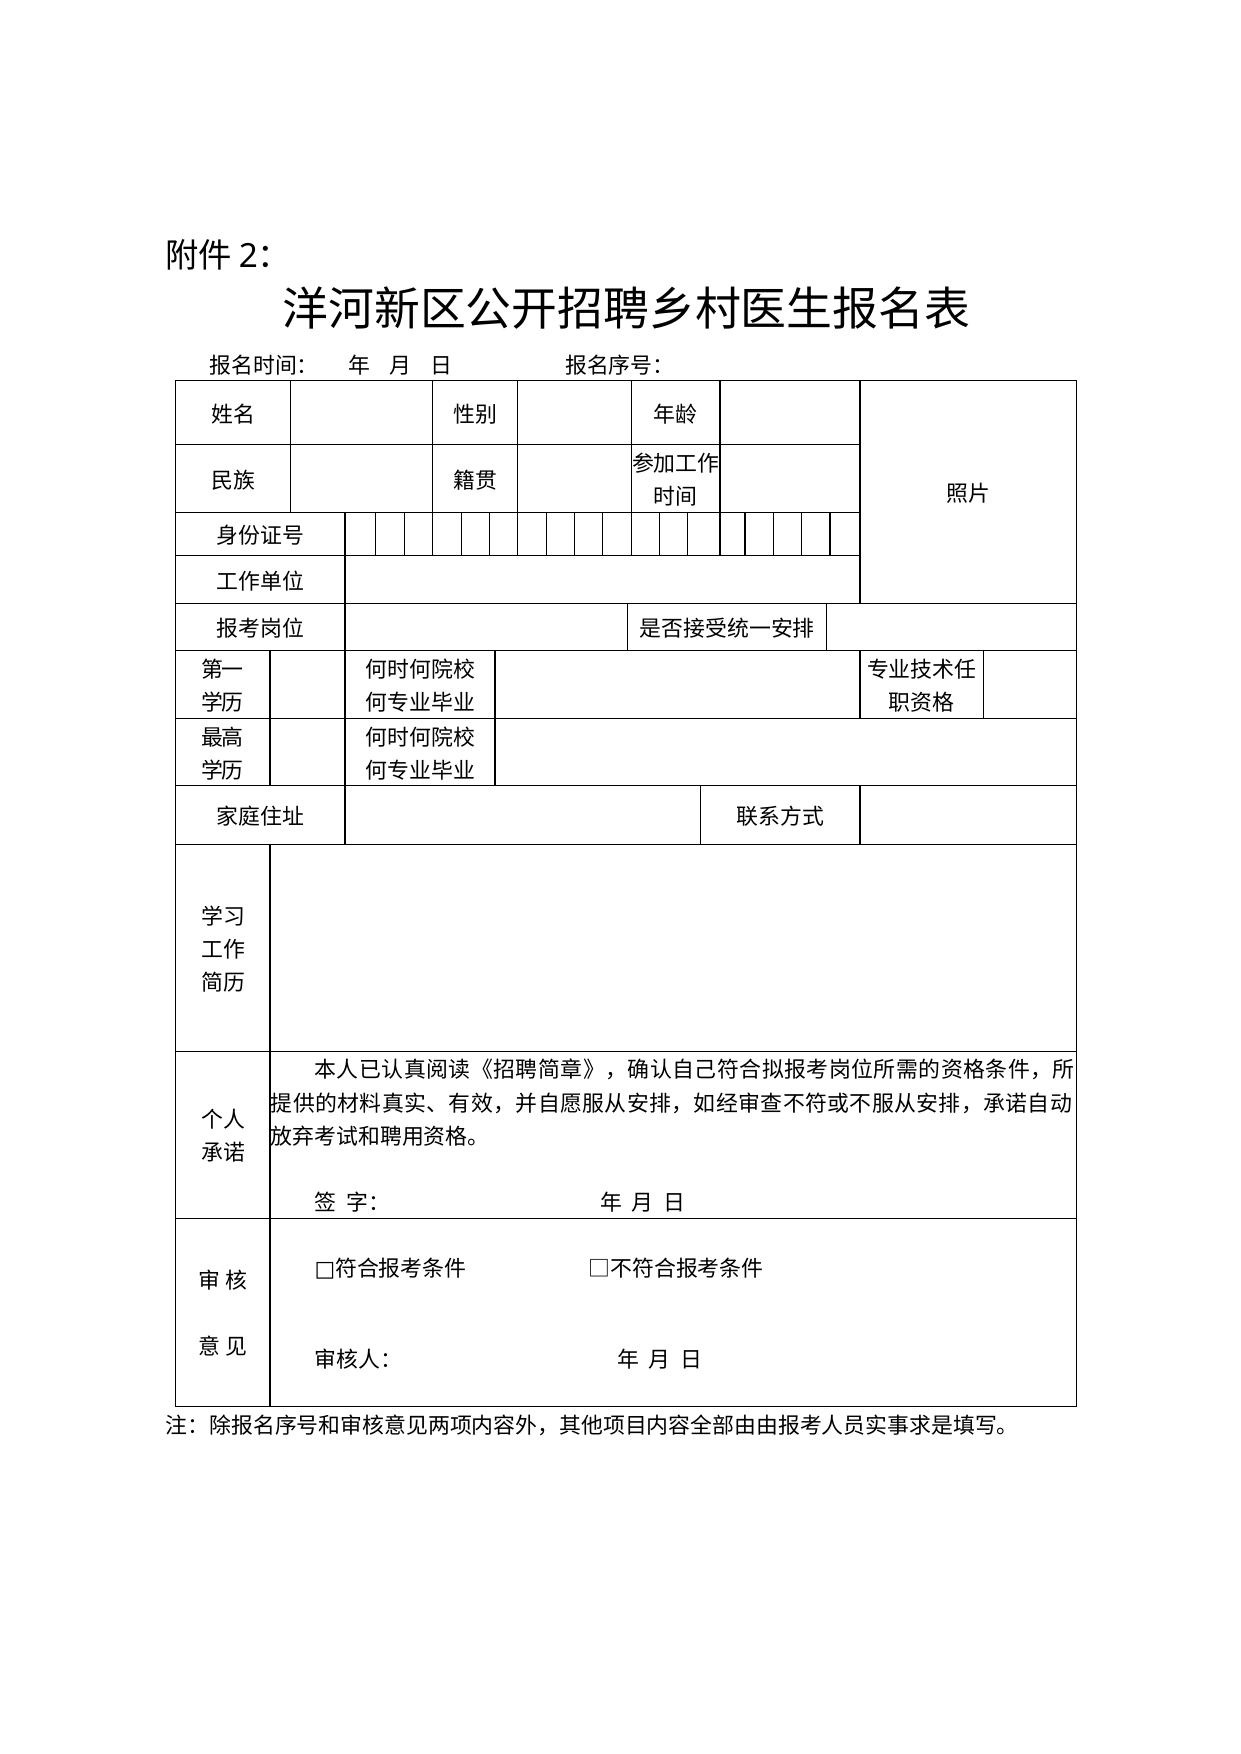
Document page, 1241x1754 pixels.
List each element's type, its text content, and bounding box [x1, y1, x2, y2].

table_cell [547, 513, 574, 555]
table_header [291, 381, 432, 444]
text 报名时间： 年 月 日 报名序号： [165, 337, 1087, 380]
table_cell [721, 445, 859, 512]
table_cell 籍贯 [433, 445, 517, 512]
table_cell [518, 513, 546, 555]
table_cell 第一 学历 [176, 651, 269, 718]
table_cell 民族 [176, 445, 290, 512]
table_cell 何时何院校 何专业毕业 [346, 651, 494, 718]
table_cell [721, 513, 744, 555]
table_cell [984, 651, 1076, 718]
table_cell [291, 445, 432, 512]
table_cell [433, 513, 461, 555]
text 注：除报名序号和审核意见两项内容外，其他项目内容全部由由报考人员实事求是填写。 [165, 1407, 1087, 1440]
table_cell [271, 651, 344, 718]
table_cell [774, 513, 801, 555]
table_header [721, 381, 859, 444]
table_cell 联系方式 [701, 786, 859, 844]
table_cell [518, 445, 631, 512]
table_cell 何时何院校 何专业毕业 [346, 719, 494, 785]
table_cell 参加工作时间 [632, 445, 719, 512]
table_cell [688, 513, 719, 555]
text 洋河新区公开招聘乡村医生报名表 [165, 279, 1087, 337]
table_header 性别 [433, 381, 517, 444]
table_cell 审 核 意 见 [176, 1219, 269, 1406]
table_cell □符合报考条件 □不符合报考条件 审核人： 年 月 日 [271, 1219, 1076, 1406]
table_header [518, 381, 631, 444]
table_cell [346, 786, 700, 844]
table_cell 专业技术任职资格 [861, 651, 983, 718]
table_cell [490, 513, 517, 555]
table_cell 学习 工作 简历 [176, 845, 269, 1051]
table_cell 家庭住址 [176, 786, 344, 844]
table_header 年龄 [632, 381, 719, 444]
table_cell [746, 513, 773, 555]
table_cell [831, 513, 859, 555]
table_cell [575, 513, 602, 555]
table_cell [660, 513, 687, 555]
table_cell [496, 719, 1076, 785]
text 附件2： [165, 220, 1087, 279]
table_cell 本人已认真阅读《招聘简章》，确认自己符合拟报考岗位所需的资格条件，所提供的材料真实、有效，并自愿服从安排，如经审查不符或不服从安排，承诺自动放弃考试和聘用资格。 签 字： 年 月 日 [271, 1052, 1076, 1217]
table_cell [376, 513, 404, 555]
table_cell [346, 604, 627, 650]
table_cell 身份证号 [176, 513, 344, 555]
table_cell [271, 845, 1076, 1051]
table_cell [802, 513, 829, 555]
table_cell [271, 719, 344, 785]
table_cell [462, 513, 489, 555]
table_cell [346, 513, 375, 555]
table_header 照片 [861, 381, 1076, 603]
table_cell 是否接受统一安排 [628, 604, 826, 650]
table_header 姓名 [176, 381, 290, 444]
table_cell [405, 513, 432, 555]
table_cell [346, 556, 859, 603]
table_cell 个人 承诺 [176, 1052, 269, 1217]
table_cell [632, 513, 659, 555]
table_cell [827, 604, 1076, 650]
table_cell [861, 786, 1076, 844]
table_cell [496, 651, 859, 718]
table_cell 最高 学历 [176, 719, 269, 785]
table_cell [603, 513, 631, 555]
table_cell 工作单位 [176, 556, 344, 603]
table_cell 报考岗位 [176, 604, 344, 650]
